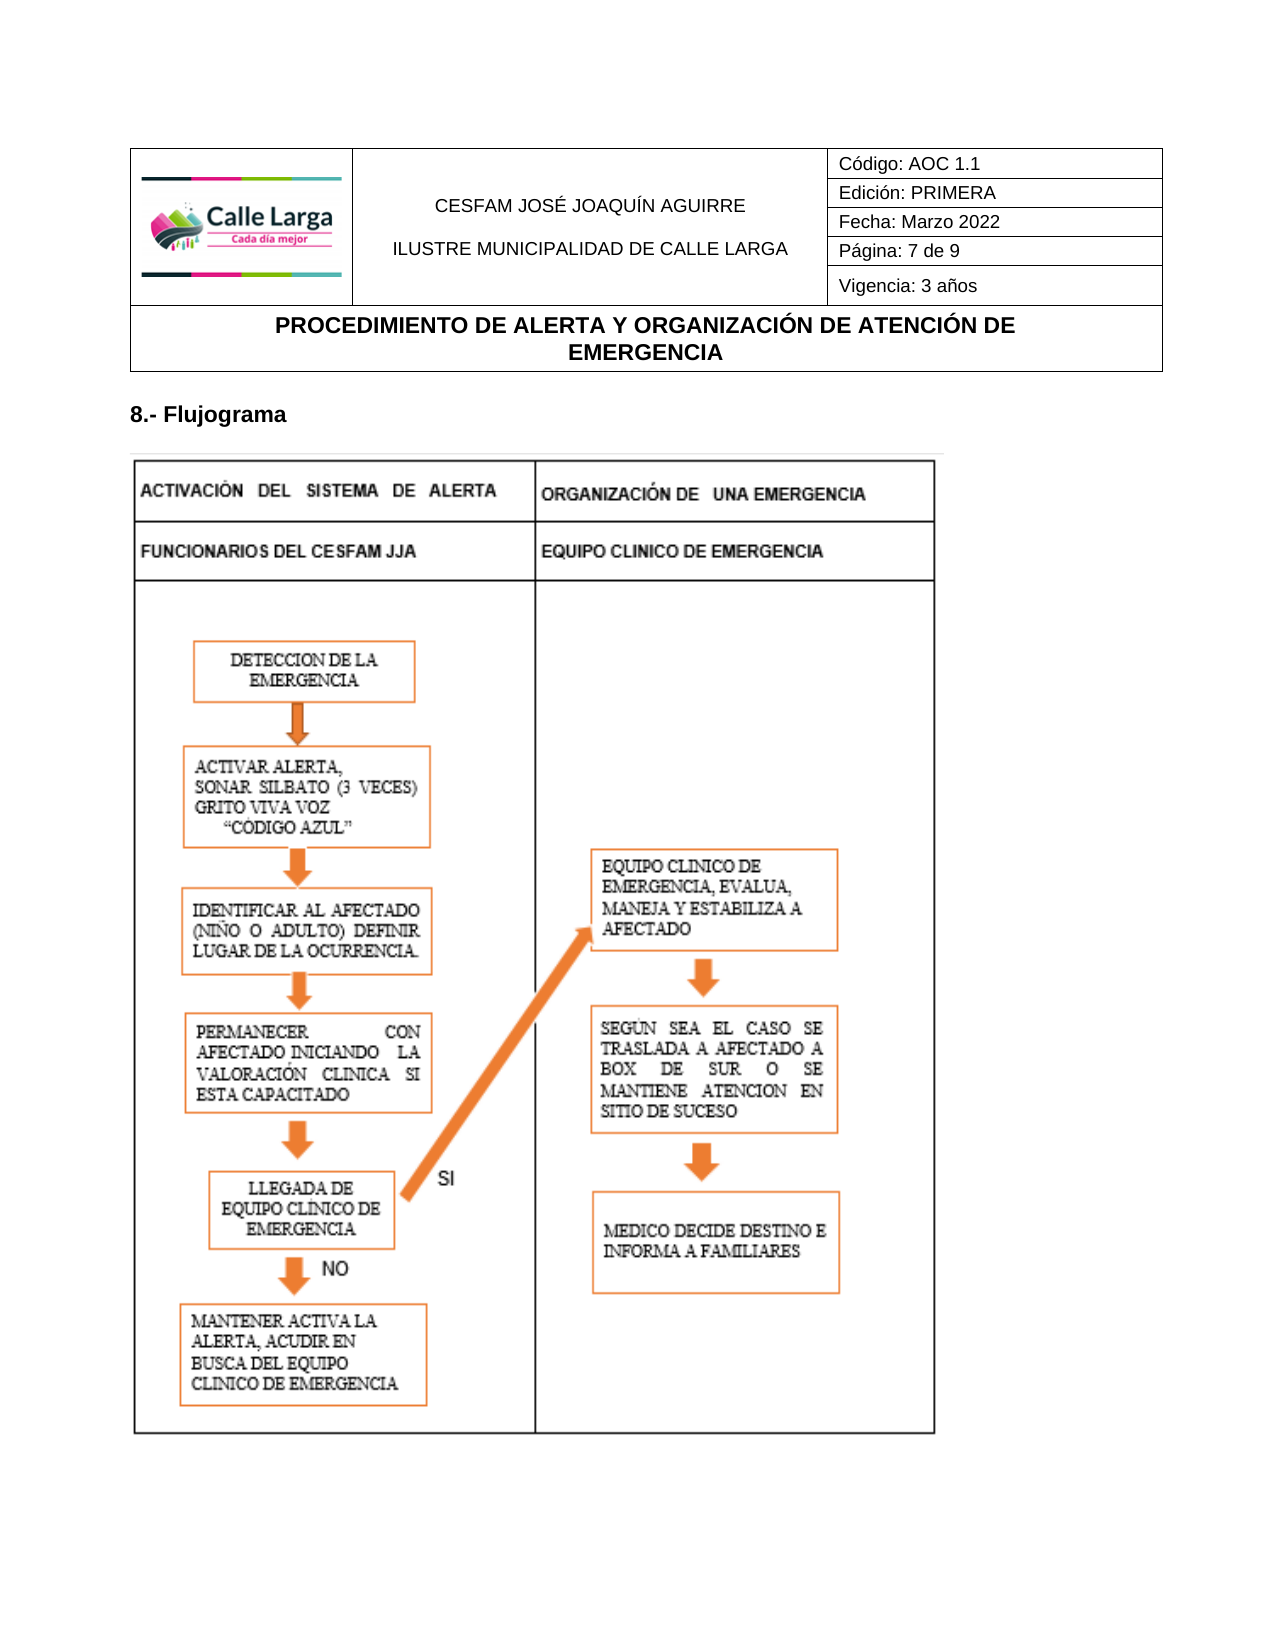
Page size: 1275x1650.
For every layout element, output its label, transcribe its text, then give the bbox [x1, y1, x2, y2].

picture [141, 177, 342, 277]
text 8.- Flujograma [130, 401, 1157, 427]
picture [129, 453, 944, 1440]
